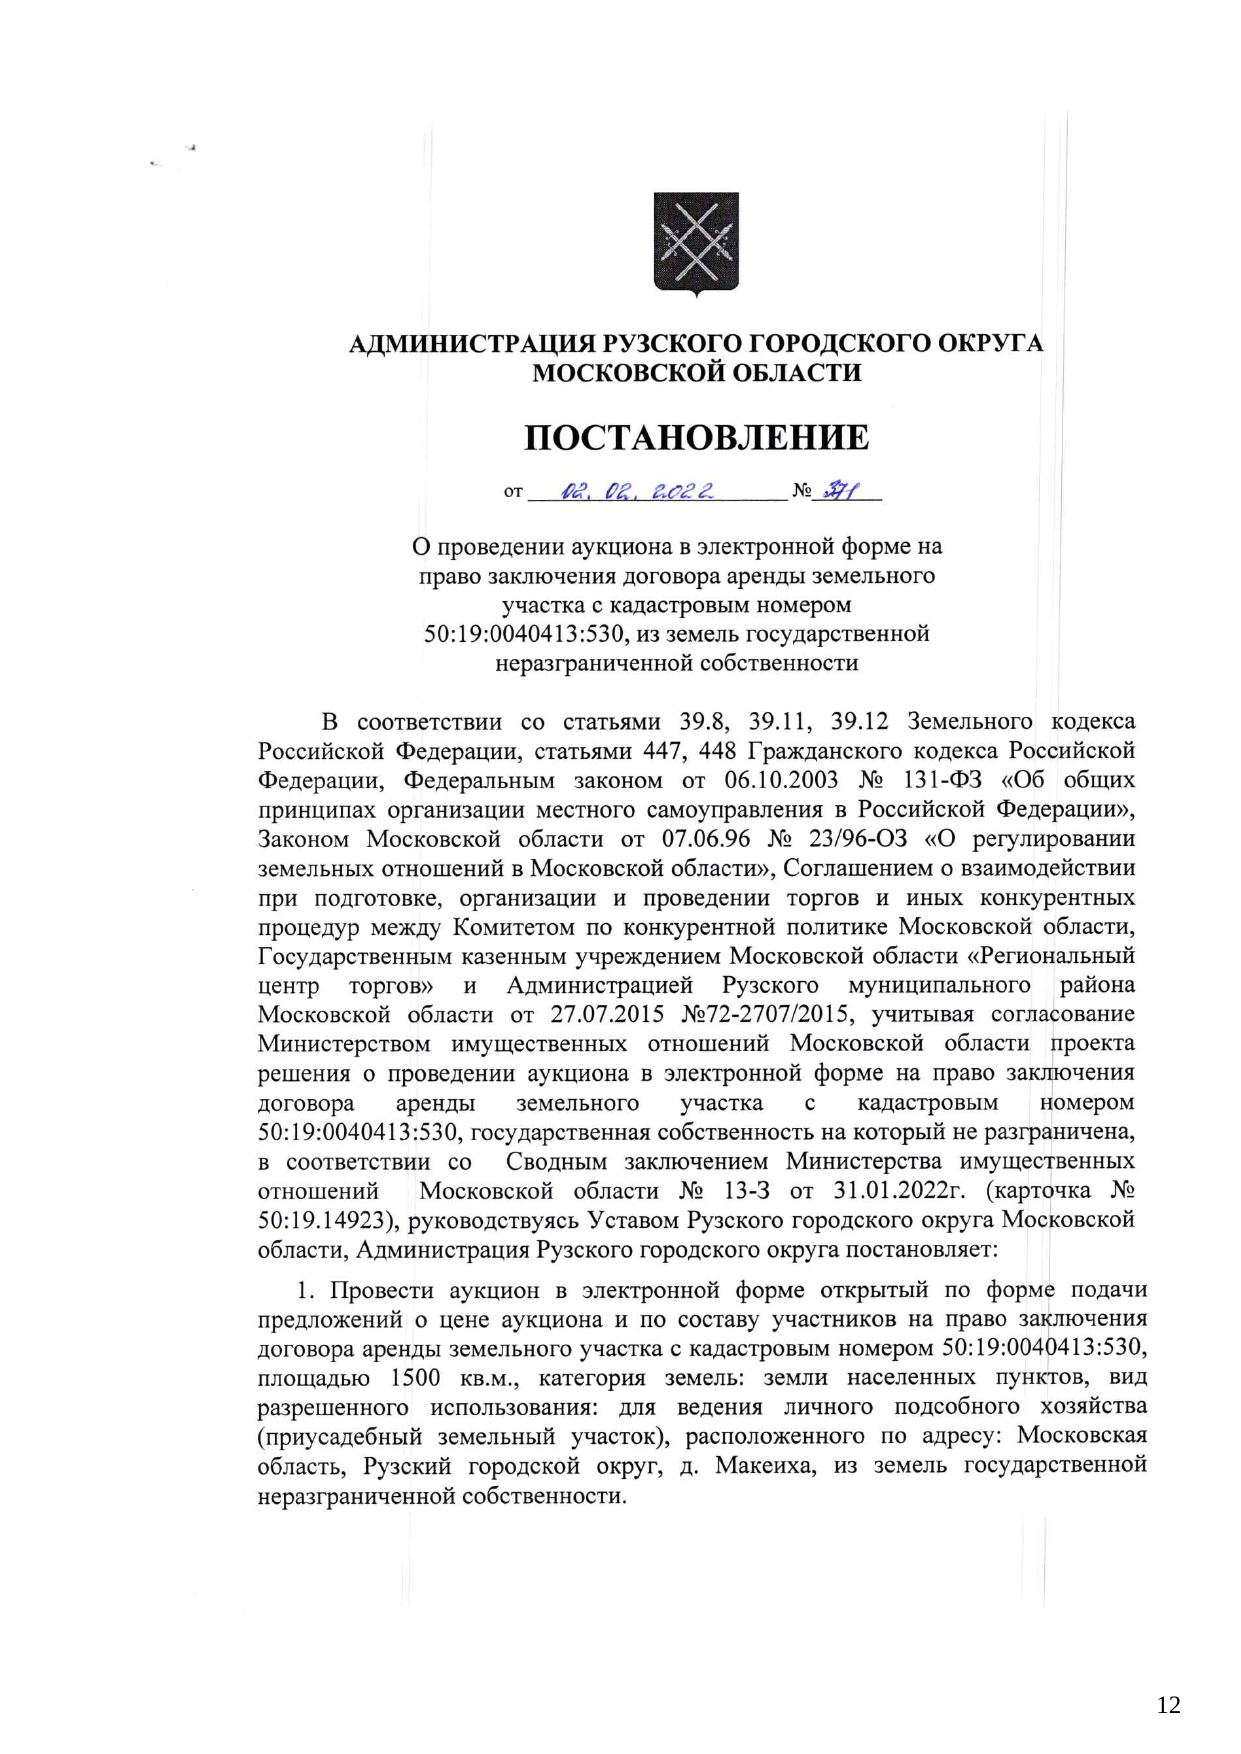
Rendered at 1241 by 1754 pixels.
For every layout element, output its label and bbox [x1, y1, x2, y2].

picture [103, 88, 1182, 1624]
